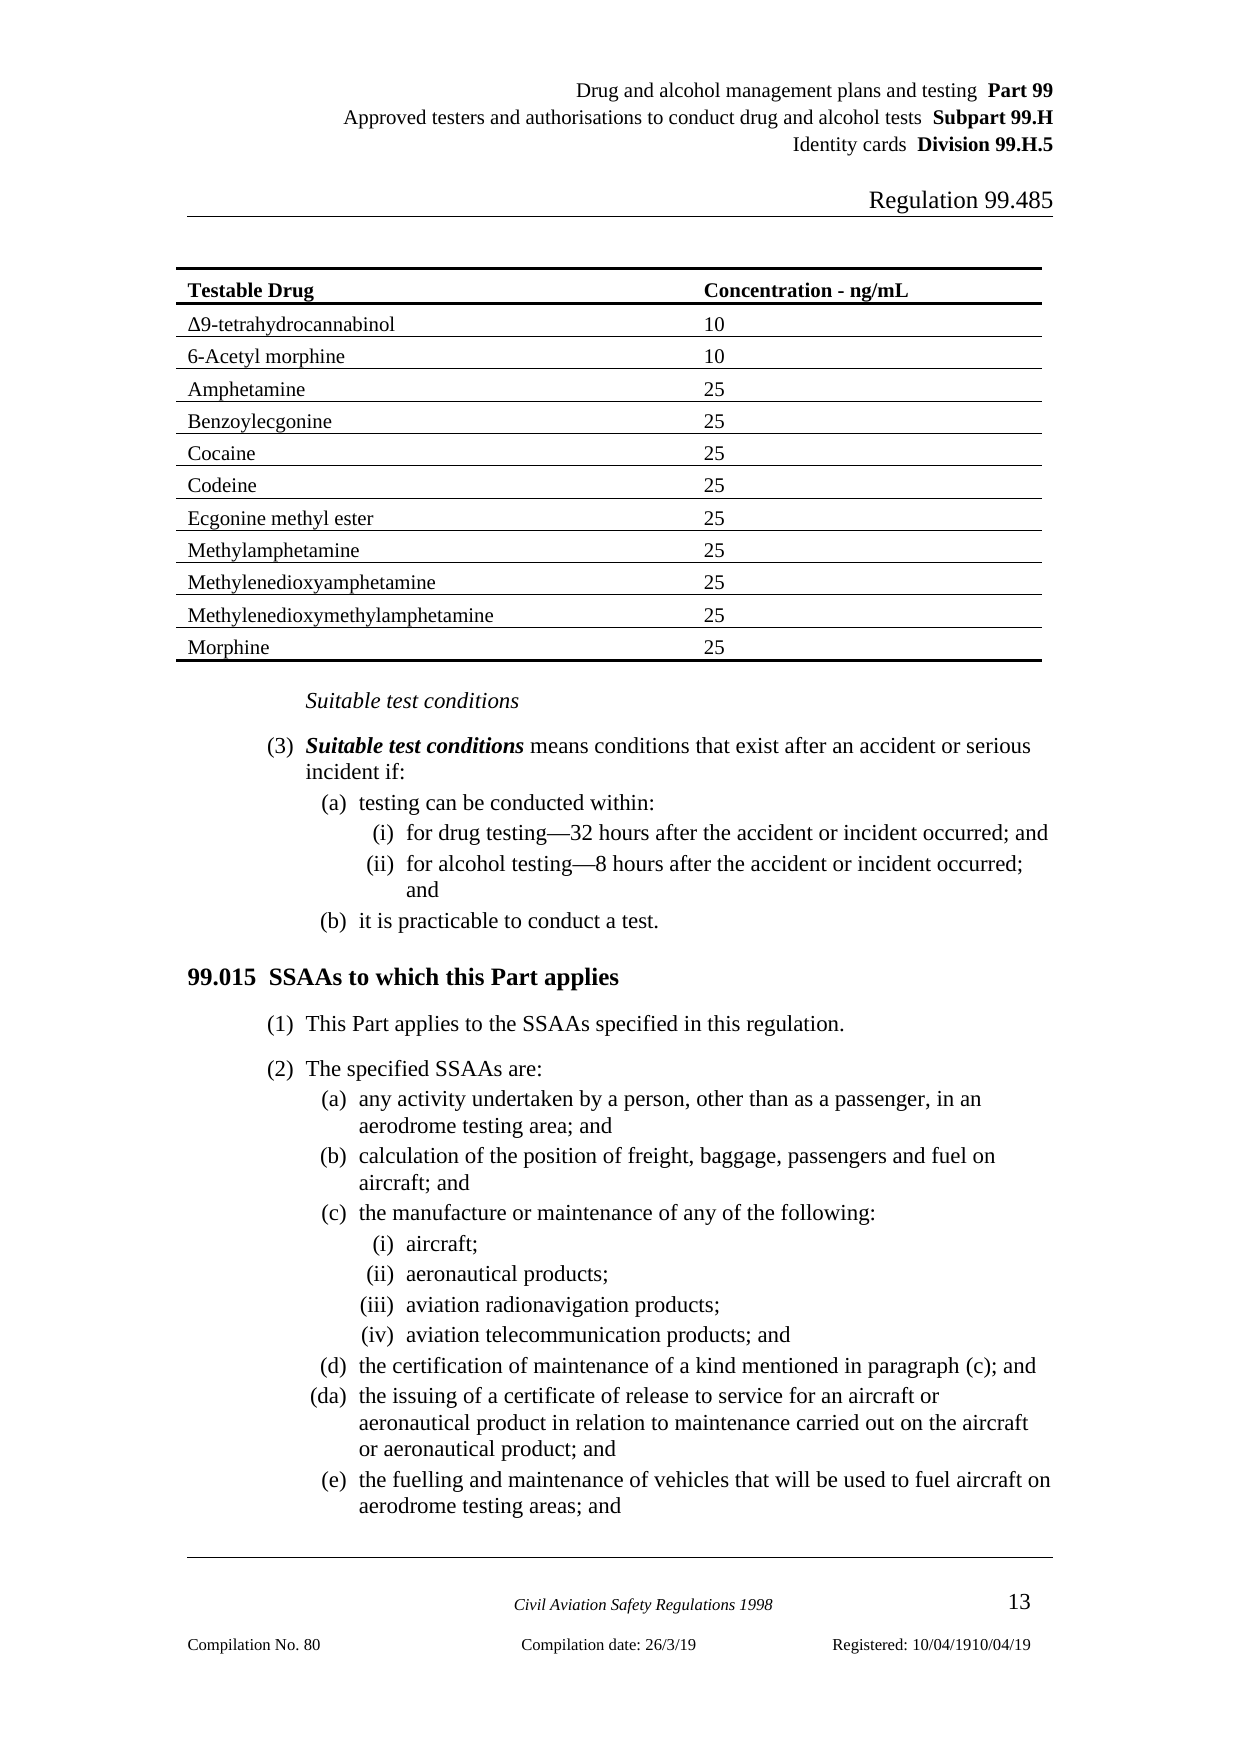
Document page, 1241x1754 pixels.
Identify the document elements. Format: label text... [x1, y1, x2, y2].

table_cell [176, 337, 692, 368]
text (i) for drug testing—32 hours after the accident or incident occurred; and [187, 819, 1053, 846]
text (3) Suitable test conditions means conditions that exist after an accident or serious incident if: [187, 732, 1053, 785]
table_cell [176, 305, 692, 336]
text (ii) for alcohol testing—8 hours after the accident or incident occurred; and [187, 850, 1053, 903]
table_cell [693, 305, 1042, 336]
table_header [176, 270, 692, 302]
text (a) testing can be conducted within: [187, 789, 1053, 815]
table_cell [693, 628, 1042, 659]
text 99.015 SSAAs to which this Part applies [187, 962, 1053, 991]
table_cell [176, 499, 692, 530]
text (iv) aviation telecommunication products; and [187, 1321, 1053, 1348]
text (c) the manufacture or maintenance of any of the following: [187, 1199, 1053, 1226]
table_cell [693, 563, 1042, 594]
text (e) the fuelling and maintenance of vehicles that will be used to fuel aircraft on aerodrome testing areas; and [187, 1466, 1053, 1518]
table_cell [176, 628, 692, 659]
text Suitable test conditions [305, 687, 1053, 713]
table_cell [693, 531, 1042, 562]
text (da) the issuing of a certificate of release to service for an aircraft or aeronautical product in relation to maintenance carried out on the aircraft or aeronautical product; and [187, 1382, 1053, 1461]
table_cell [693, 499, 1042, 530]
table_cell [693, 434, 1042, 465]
text (b) it is practicable to conduct a test. [187, 907, 1053, 933]
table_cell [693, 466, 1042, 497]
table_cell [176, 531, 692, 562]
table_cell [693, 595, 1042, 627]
text (i) aircraft; [187, 1230, 1053, 1256]
text (b) calculation of the position of freight, baggage, passengers and fuel on aircraft; and [187, 1142, 1053, 1195]
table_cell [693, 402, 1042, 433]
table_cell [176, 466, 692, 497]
text (d) the certification of maintenance of a kind mentioned in paragraph (c); and [187, 1352, 1053, 1378]
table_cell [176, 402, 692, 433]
text (iii) aviation radionavigation products; [187, 1291, 1053, 1317]
text (2) The specified SSAAs are: [187, 1055, 1053, 1081]
text (1) This Part applies to the SSAAs specified in this regulation. [187, 1010, 1053, 1036]
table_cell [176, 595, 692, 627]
text (a) any activity undertaken by a person, other than as a passenger, in an aerodrome testing area; and [187, 1086, 1053, 1138]
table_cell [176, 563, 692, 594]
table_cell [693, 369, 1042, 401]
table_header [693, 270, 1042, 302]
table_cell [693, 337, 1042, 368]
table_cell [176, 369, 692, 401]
text (ii) aeronautical products; [187, 1260, 1053, 1287]
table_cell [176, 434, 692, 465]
